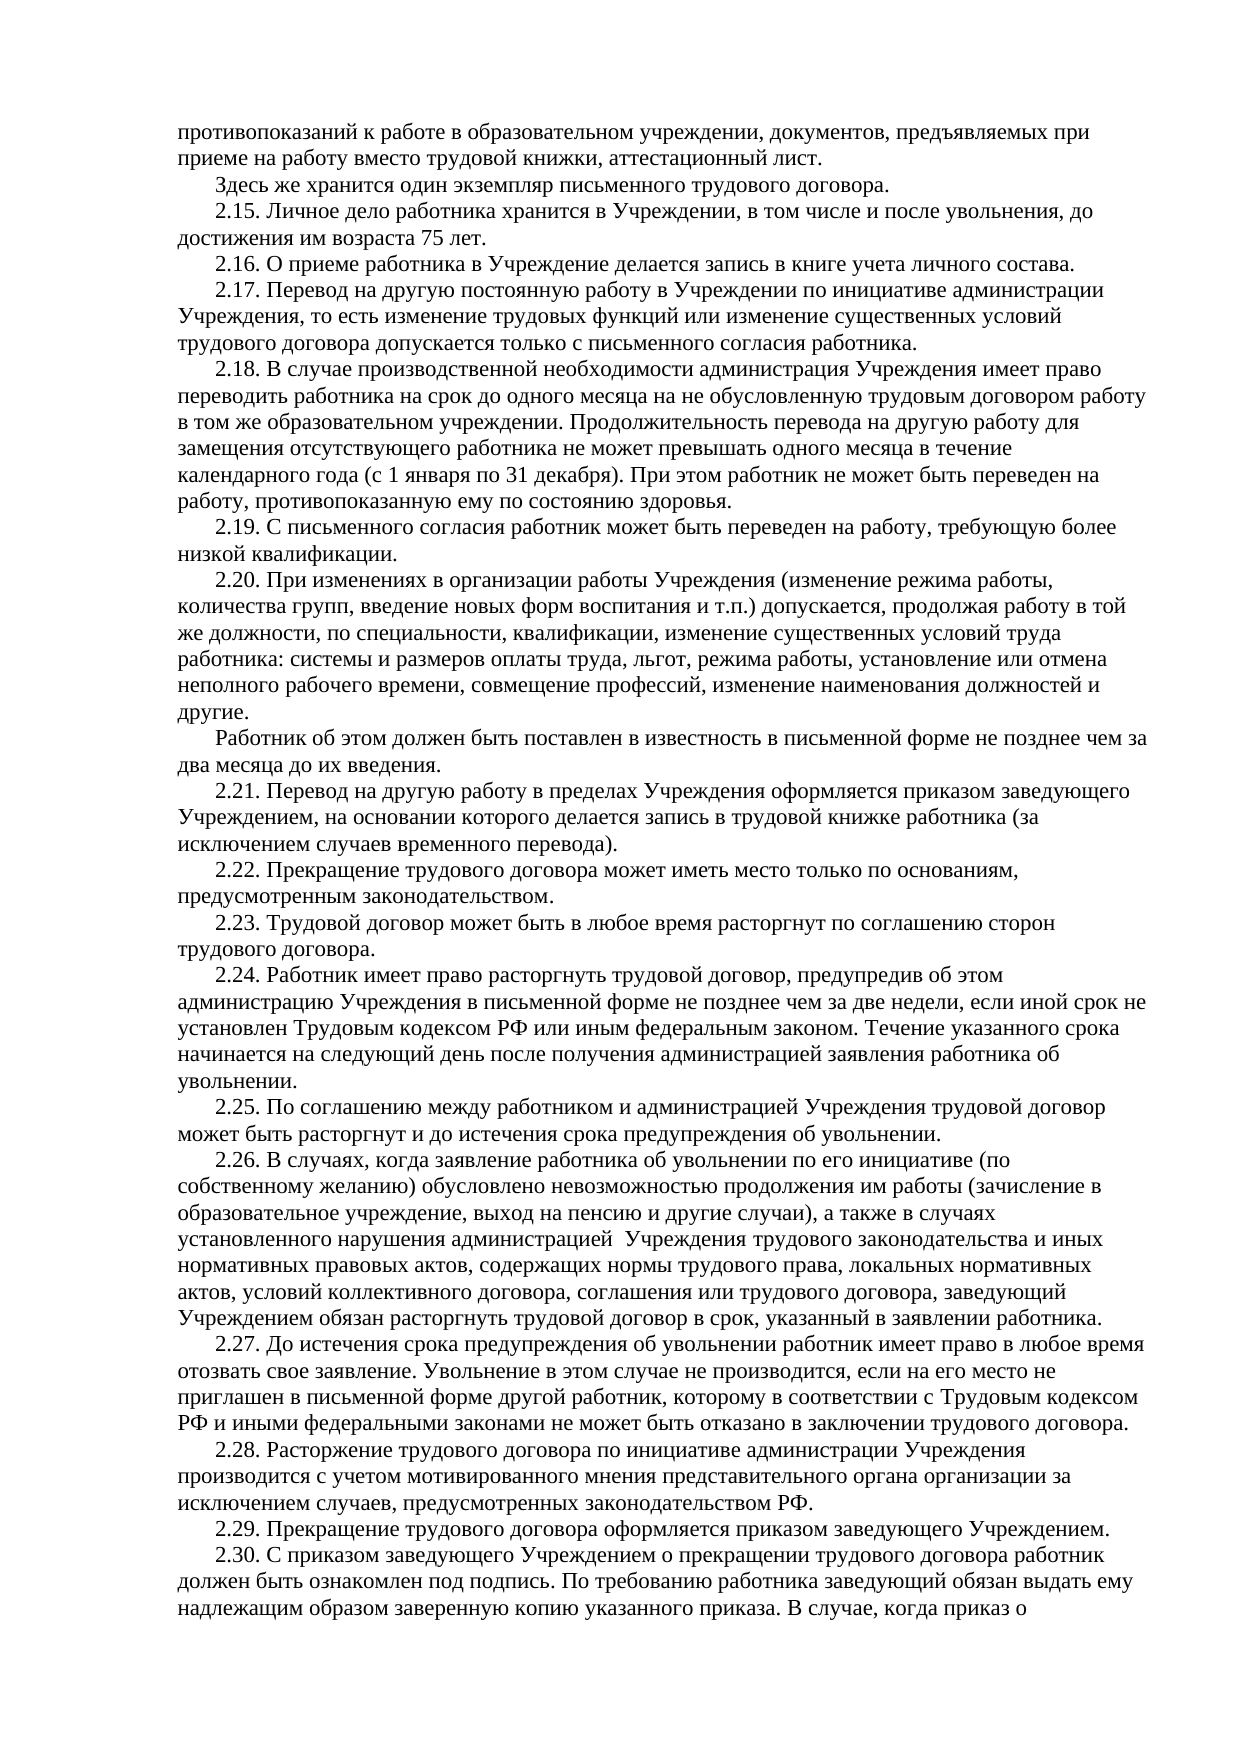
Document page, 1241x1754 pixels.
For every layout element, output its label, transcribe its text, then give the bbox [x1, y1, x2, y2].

text 2.19. С письменного согласия работник может быть переведен на работу, требующую более низкой квалификации. [177, 513, 1152, 566]
text Здесь же хранится один экземпляр письменного трудового договора. [177, 171, 1152, 197]
text 2.29. Прекращение трудового договора оформляется приказом заведующего Учреждением. [177, 1515, 1152, 1541]
text 2.24. Работник имеет право расторгнуть трудовой договор, предупредив об этом администрацию Учреждения в письменной форме не позднее чем за две недели, если иной срок не установлен Трудовым кодексом РФ или иным федеральным законом. Течение указанного срока начинается на следующий день после получения администрацией заявления работника об увольнении. [177, 961, 1152, 1093]
text 2.25. По соглашению между работником и администрацией Учреждения трудовой договор может быть расторгнут и до истечения срока предупреждения об увольнении. [177, 1093, 1152, 1146]
text 2.17. Перевод на другую постоянную работу в Учреждении по инициативе администрации Учреждения, то есть изменение трудовых функций или изменение существенных условий трудового договора допускается только с письменного согласия работника. [177, 276, 1152, 355]
text 2.16. О приеме работника в Учреждение делается запись в книге учета личного состава. [177, 250, 1152, 276]
text 2.28. Расторжение трудового договора по инициативе администрации Учреждения производится с учетом мотивированного мнения представительного органа организации за исключением случаев, предусмотренных законодательством РФ. [177, 1436, 1152, 1515]
text 2.23. Трудовой договор может быть в любое время расторгнут по соглашению сторон трудового договора. [177, 909, 1152, 961]
text 2.18. В случае производственной необходимости администрация Учреждения имеет право переводить работника на срок до одного месяца на не обусловленную трудовым договором работу в том же образовательном учреждении. Продолжительность перевода на другую работу для замещения отсутствующего работника не может превышать одного месяца в течение календарного года (с 1 января по 31 декабря). При этом работник не может быть переведен на работу, противопоказанную ему по состоянию здоровья. [177, 355, 1152, 513]
text 2.22. Прекращение трудового договора может иметь место только по основаниям, предусмотренным законодательством. [177, 856, 1152, 909]
text 2.21. Перевод на другую работу в пределах Учреждения оформляется приказом заведующего Учреждением, на основании которого делается запись в трудовой книжке работника (за исключением случаев временного перевода). [177, 777, 1152, 856]
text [177, 118, 1152, 171]
text 2.26. В случаях, когда заявление работника об увольнении по его инициативе (по собственному желанию) обусловлено невозможностью продолжения им работы (зачисление в образовательное учреждение, выход на пенсию и другие случаи), а также в случаях установленного нарушения администрацией Учреждения трудового законодательства и иных нормативных правовых актов, содержащих нормы трудового права, локальных нормативных актов, условий коллективного договора, соглашения или трудового договора, заведующий Учреждением обязан расторгнуть трудовой договор в срок, указанный в заявлении работника. [177, 1146, 1152, 1330]
text Работник об этом должен быть поставлен в известность в письменной форме не позднее чем за два месяца до их введения. [177, 724, 1152, 777]
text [177, 1541, 1152, 1620]
text 2.27. До истечения срока предупреждения об увольнении работник имеет право в любое время отозвать свое заявление. Увольнение в этом случае не производится, если на его место не приглашен в письменной форме другой работник, которому в соответствии с Трудовым кодексом РФ и иными федеральными законами не может быть отказано в заключении трудового договора. [177, 1330, 1152, 1436]
text 2.20. При изменениях в организации работы Учреждения (изменение режима работы, количества групп, введение новых форм воспитания и т.п.) допускается, продолжая работу в той же должности, по специальности, квалификации, изменение существенных условий труда работника: системы и размеров оплаты труда, льгот, режима работы, установление или отмена неполного рабочего времени, совмещение профессий, изменение наименования должностей и другие. [177, 566, 1152, 724]
text 2.15. Личное дело работника хранится в Учреждении, в том числе и после увольнения, до достижения им возраста 75 лет. [177, 197, 1152, 250]
